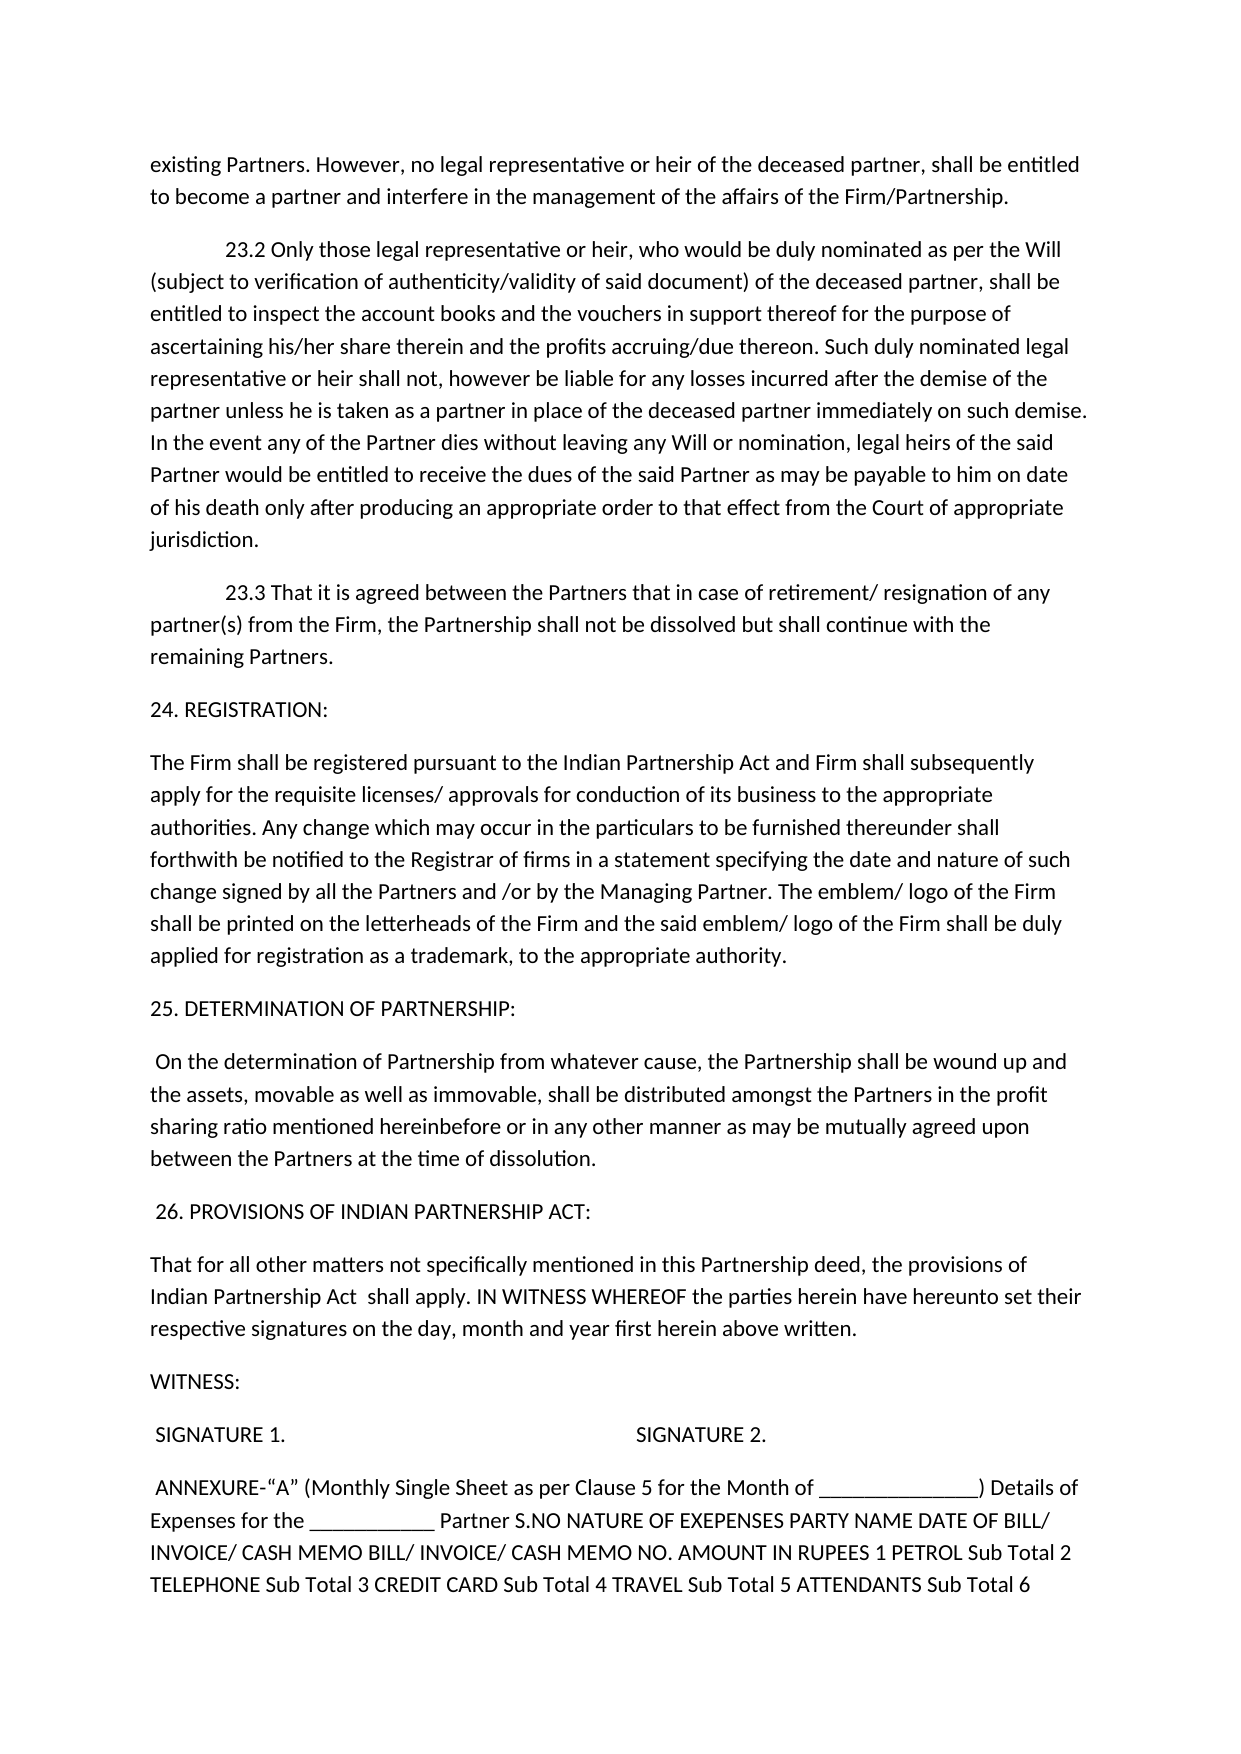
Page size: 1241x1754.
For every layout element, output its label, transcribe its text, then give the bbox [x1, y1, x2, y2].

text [150, 150, 1090, 210]
text 23.3 That it is agreed between the Partners that in case of retirement/ resignation of any partner(s) from the Firm, the Partnership shall not be dissolved but shall continue with the remaining Partners. [150, 578, 1090, 670]
text WITNESS: [150, 1367, 1090, 1396]
text 24. REGISTRATION: [150, 695, 1090, 723]
text The Firm shall be registered pursuant to the Indian Partnership Act and Firm shall subsequently apply for the requisite licenses/ approvals for conduction of its business to the appropriate authorities. Any change which may occur in the particulars to be furnished thereunder shall forthwith be notified to the Registrar of firms in a statement specifying the date and nature of such change signed by all the Partners and /or by the Managing Partner. The emblem/ logo of the Firm shall be printed on the letterheads of the Firm and the said emblem/ logo of the Firm shall be duly applied for registration as a trademark, to the appropriate authority. [150, 748, 1090, 969]
text 26. PROVISIONS OF INDIAN PARTNERSHIP ACT: [150, 1197, 1090, 1225]
text SIGNATURE 1. SIGNATURE 2. [150, 1421, 1090, 1448]
text 23.2 Only those legal representative or heir, who would be duly nominated as per the Will (subject to verification of authenticity/validity of said document) of the deceased partner, shall be entitled to inspect the account books and the vouchers in support thereof for the purpose of ascertaining his/her share therein and the profits accruing/due thereon. Such duly nominated legal representative or heir shall not, however be liable for any losses incurred after the demise of the partner unless he is taken as a partner in place of the deceased partner immediately on such demise. In the event any of the Partner dies without leaving any Will or nomination, legal heirs of the said Partner would be entitled to receive the dues of the said Partner as may be payable to him on date of his death only after producing an appropriate order to that effect from the Court of appropriate jurisdiction. [150, 235, 1090, 553]
text That for all other matters not specifically mentioned in this Partnership deed, the provisions of Indian Partnership Act shall apply. IN WITNESS WHEREOF the parties herein have hereunto set their respective signatures on the day, month and year first herein above written. [150, 1250, 1090, 1342]
text 25. DETERMINATION OF PARTNERSHIP: [150, 994, 1090, 1022]
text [150, 1473, 1090, 1598]
text On the determination of Partnership from whatever cause, the Partnership shall be wound up and the assets, movable as well as immovable, shall be distributed amongst the Partners in the profit sharing ratio mentioned hereinbefore or in any other manner as may be mutually agreed upon between the Partners at the time of dissolution. [150, 1047, 1090, 1172]
